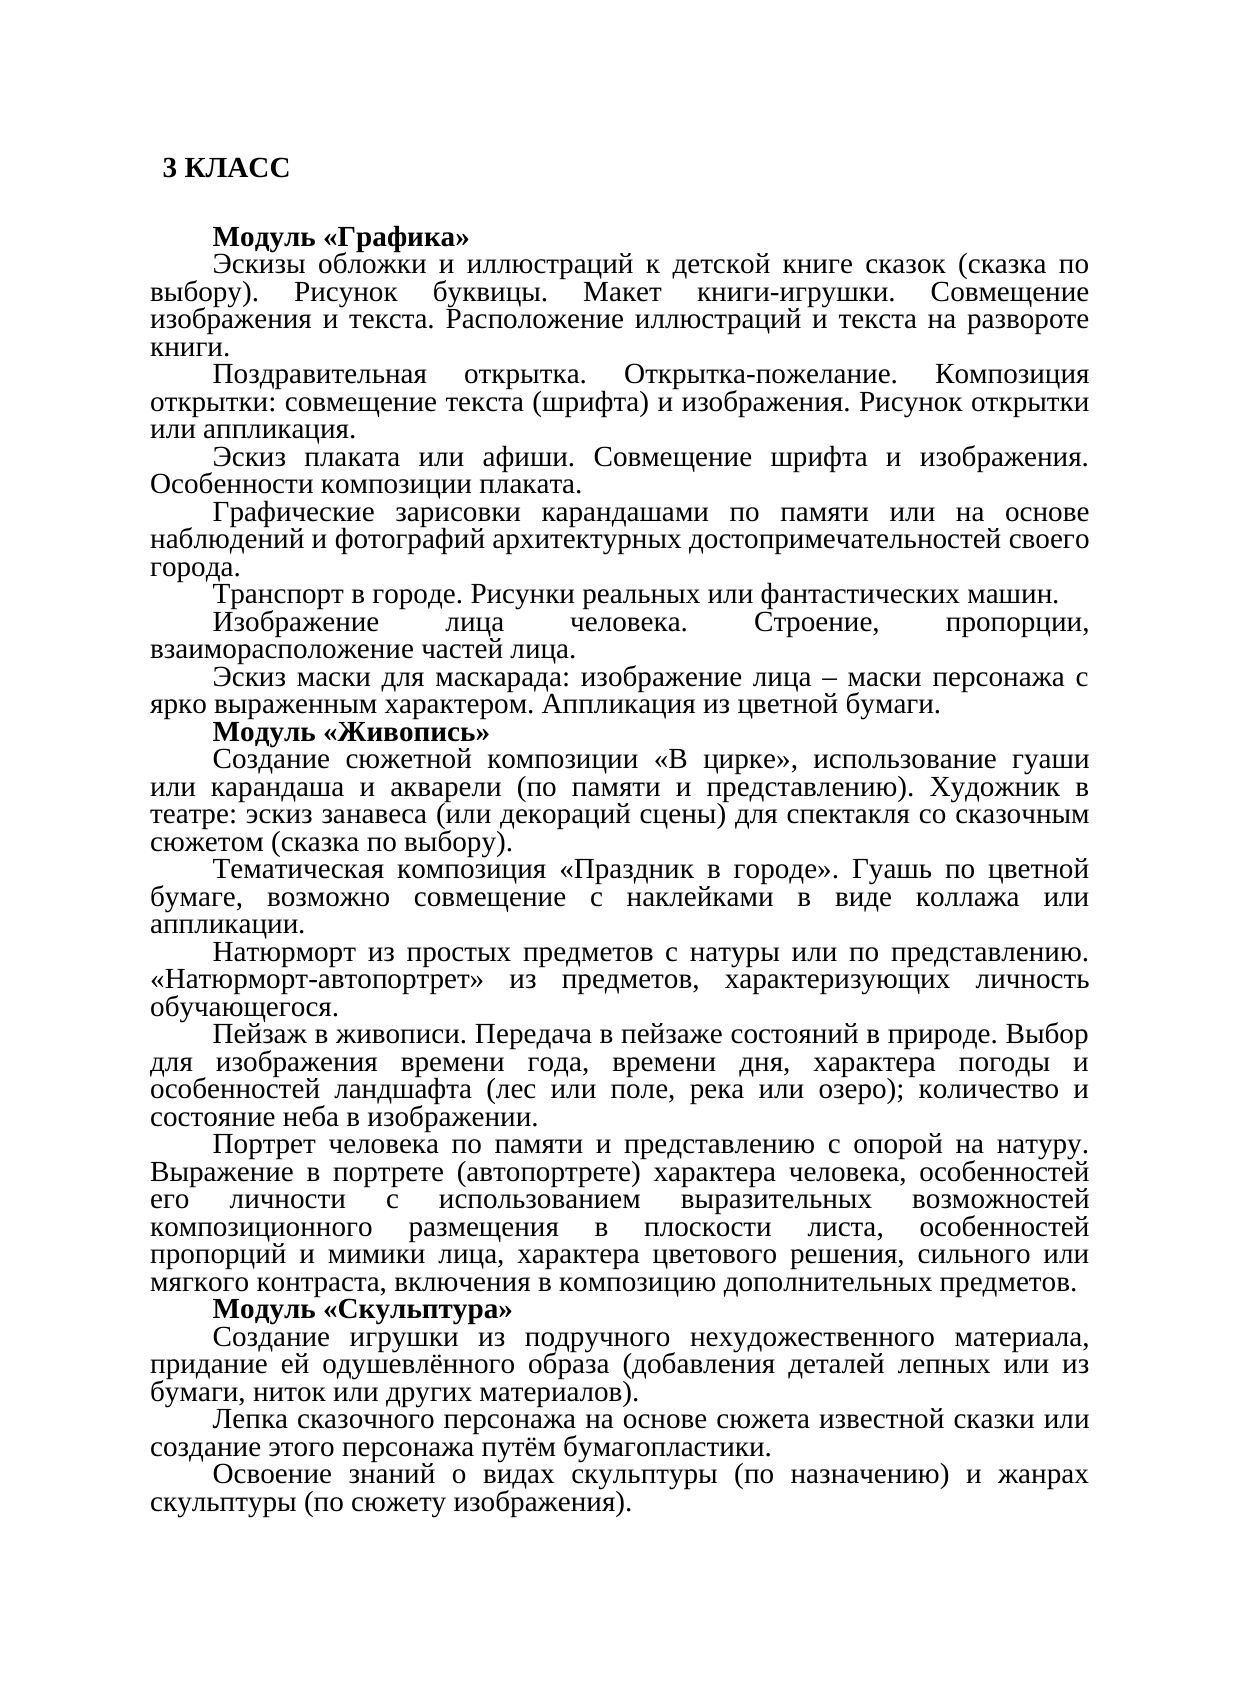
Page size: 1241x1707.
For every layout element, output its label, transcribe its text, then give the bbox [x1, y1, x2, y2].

text Тематическая композиция «Праздник в городе». Гуашь по цветной бумаге, возможно совмещение с наклейками в виде коллажа или аппликации. [150, 857, 1090, 939]
text Эскиз маски для маскарада: изображение лица – маски персонажа с ярко выраженным характером. Аппликация из цветной бумаги. [150, 664, 1090, 719]
text Лепка сказочного персонажа на основе сюжета известной сказки или создание этого персонажа путём бумагопластики. [150, 1407, 1090, 1462]
text Модуль «Графика» [150, 224, 1090, 252]
text Модуль «Скульптура» [150, 1297, 1090, 1324]
text Создание сюжетной композиции «В цирке», использование гуаши или карандаша и акварели (по памяти и представлению). Художник в театре: эскиз занавеса (или декораций сцены) для спектакля со сказочным сюжетом (сказка по выбору). [150, 747, 1090, 857]
text Пейзаж в живописи. Передача в пейзаже состояний в природе. Выбор для изображения времени года, времени дня, характера погоды и особенностей ландшафта (лес или поле, река или озеро); количество и состояние неба в изображении. [150, 1022, 1090, 1132]
text Создание игрушки из подручного нехудожественного материала, придание ей одушевлённого образа (добавления деталей лепных или из бумаги, ниток или других материалов). [150, 1324, 1090, 1407]
text Поздравительная открытка. Открытка-пожелание. Композиция открытки: совмещение текста (шрифта) и изображения. Рисунок открытки или аппликация. [150, 362, 1090, 444]
text Изображение лица человека. Строение, пропорции, взаиморасположение частей лица. [150, 609, 1090, 664]
text Транспорт в городе. Рисунки реальных или фантастических машин. [150, 582, 1090, 609]
text Эскиз плаката или афиши. Совмещение шрифта и изображения. Особенности композиции плаката. [150, 444, 1090, 499]
text Натюрморт из простых предметов с натуры или по представлению. «Натюрморт-автопортрет» из предметов, характеризующих личность обучающегося. [150, 939, 1090, 1022]
text Освоение знаний о видах скульптуры (по назначению) и жанрах скульптуры (по сюжету изображения). [150, 1462, 1090, 1517]
text Модуль «Живопись» [150, 719, 1090, 747]
text Графические зарисовки карандашами по памяти или на основе наблюдений и фотографий архитектурных достопримечательностей своего города. [150, 499, 1090, 582]
text Эскизы обложки и иллюстраций к детской книге сказок (сказка по выбору). Рисунок буквицы. Макет книги-игрушки. Совмещение изображения и текста. Расположение иллюстраций и текста на развороте книги. [150, 252, 1090, 362]
text 3 КЛАСС [162, 150, 1090, 183]
text Портрет человека по памяти и представлению с опорой на натуру. Выражение в портрете (автопортрете) характера человека, особенностей его личности с использованием выразительных возможностей композиционного размещения в плоскости листа, особенностей пропорций и мимики лица, характера цветового решения, сильного или мягкого контраста, включения в композицию дополнительных предметов. [150, 1132, 1090, 1297]
